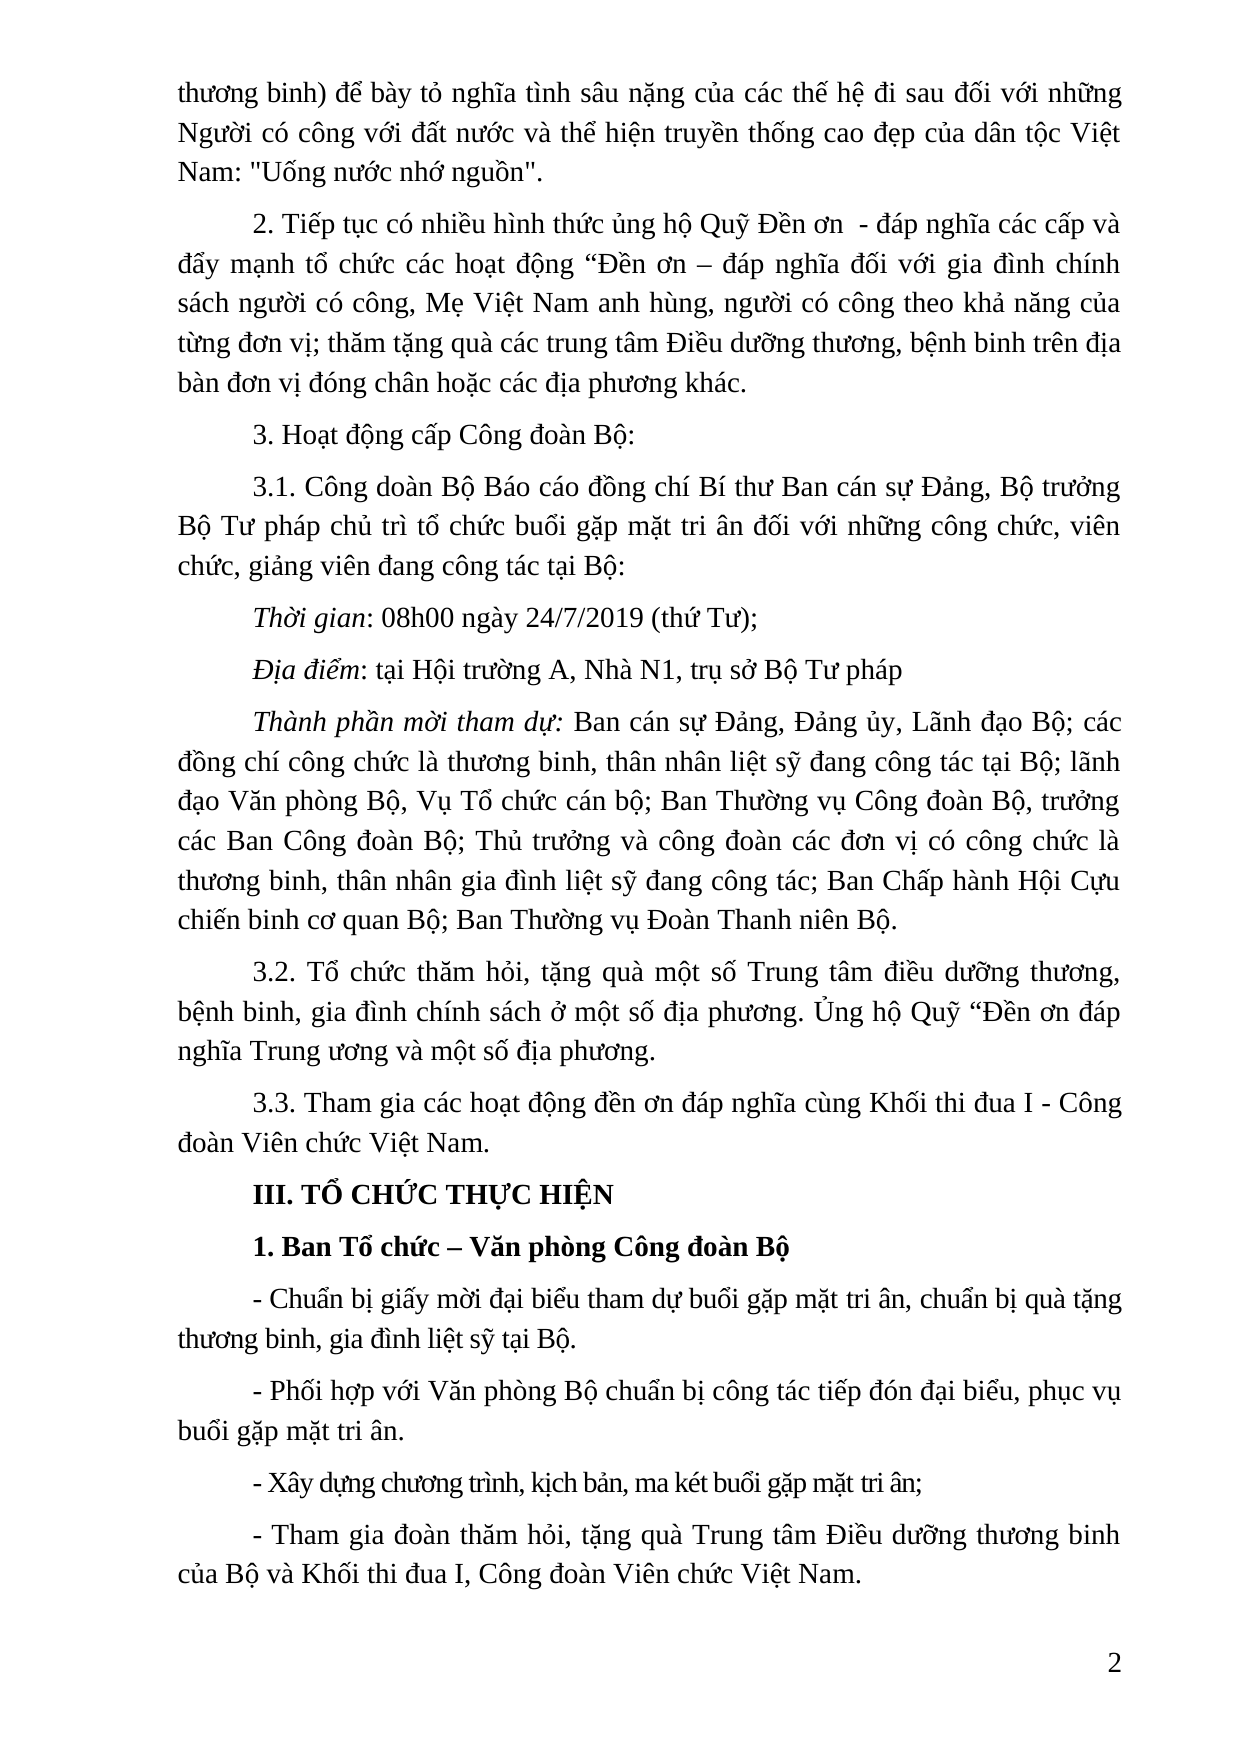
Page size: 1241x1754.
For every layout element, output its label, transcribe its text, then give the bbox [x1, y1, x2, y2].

text 3.1. Công doàn Bộ Báo cáo đồng chí Bí thư Ban cán sự Đảng, Bộ trưởng Bộ Tư pháp chủ trì tổ chức buổi gặp mặt tri ân đối với những công chức, viên chức, giảng viên đang công tác tại Bộ: [177, 464, 1122, 583]
text - Chuẩn bị giấy mời đại biểu tham dự buổi gặp mặt tri ân, chuẩn bị quà tặng thương binh, gia đình liệt sỹ tại Bộ. [177, 1277, 1122, 1356]
text III. TỔ CHỨC THỰC HIỆN [177, 1173, 1122, 1212]
text 3.2. Tổ chức thăm hỏi, tặng quà một số Trung tâm điều dưỡng thương, bệnh binh, gia đình chính sách ở một số địa phương. Ủng hộ Quỹ “Đền ơn đáp nghĩa Trung ương và một số địa phương. [177, 950, 1122, 1069]
text 2. Tiếp tục có nhiều hình thức ủng hộ Quỹ Đền ơn - đáp nghĩa các cấp và đẩy mạnh tổ chức các hoạt động “Đền ơn – đáp nghĩa đối với gia đình chính sách người có công, Mẹ Việt Nam anh hùng, người có công theo khả năng của từng đơn vị; thăm tặng quà các trung tâm Điều dưỡng thương, bệnh binh trên địa bàn đơn vị đóng chân hoặc các địa phương khác. [177, 202, 1122, 400]
text 1. Ban Tổ chức – Văn phòng Công đoàn Bộ [177, 1225, 1122, 1264]
text 3. Hoạt động cấp Công đoàn Bộ: [177, 412, 1122, 452]
text Thành phần mời tham dự: Ban cán sự Đảng, Đảng ủy, Lãnh đạo Bộ; các đồng chí công chức là thương binh, thân nhân liệt sỹ đang công tác tại Bộ; lãnh đạo Văn phòng Bộ, Vụ Tổ chức cán bộ; Ban Thường vụ Công đoàn Bộ, trưởng các Ban Công đoàn Bộ; Thủ trưởng và công đoàn các đơn vị có công chức là thương binh, thân nhân gia đình liệt sỹ đang công tác; Ban Chấp hành Hội Cựu chiến binh cơ quan Bộ; Ban Thường vụ Đoàn Thanh niên Bộ. [177, 700, 1122, 937]
text 3.3. Tham gia các hoạt động đền ơn đáp nghĩa cùng Khối thi đua I - Công đoàn Viên chức Việt Nam. [177, 1081, 1122, 1160]
text - Tham gia đoàn thăm hỏi, tặng quà Trung tâm Điều dưỡng thương binh của Bộ và Khối thi đua I, Công đoàn Viên chức Việt Nam. [177, 1512, 1122, 1592]
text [177, 71, 1122, 189]
text Địa điểm: tại Hội trường A, Nhà N1, trụ sở Bộ Tư pháp [177, 648, 1122, 687]
text Thời gian: 08h00 ngày 24/7/2019 (thứ Tư); [177, 596, 1122, 635]
text - Phối hợp với Văn phòng Bộ chuẩn bị công tác tiếp đón đại biểu, phục vụ buổi gặp mặt tri ân. [177, 1369, 1122, 1448]
text - Xây dựng chương trình, kịch bản, ma két buổi gặp mặt tri ân; [177, 1460, 1122, 1500]
